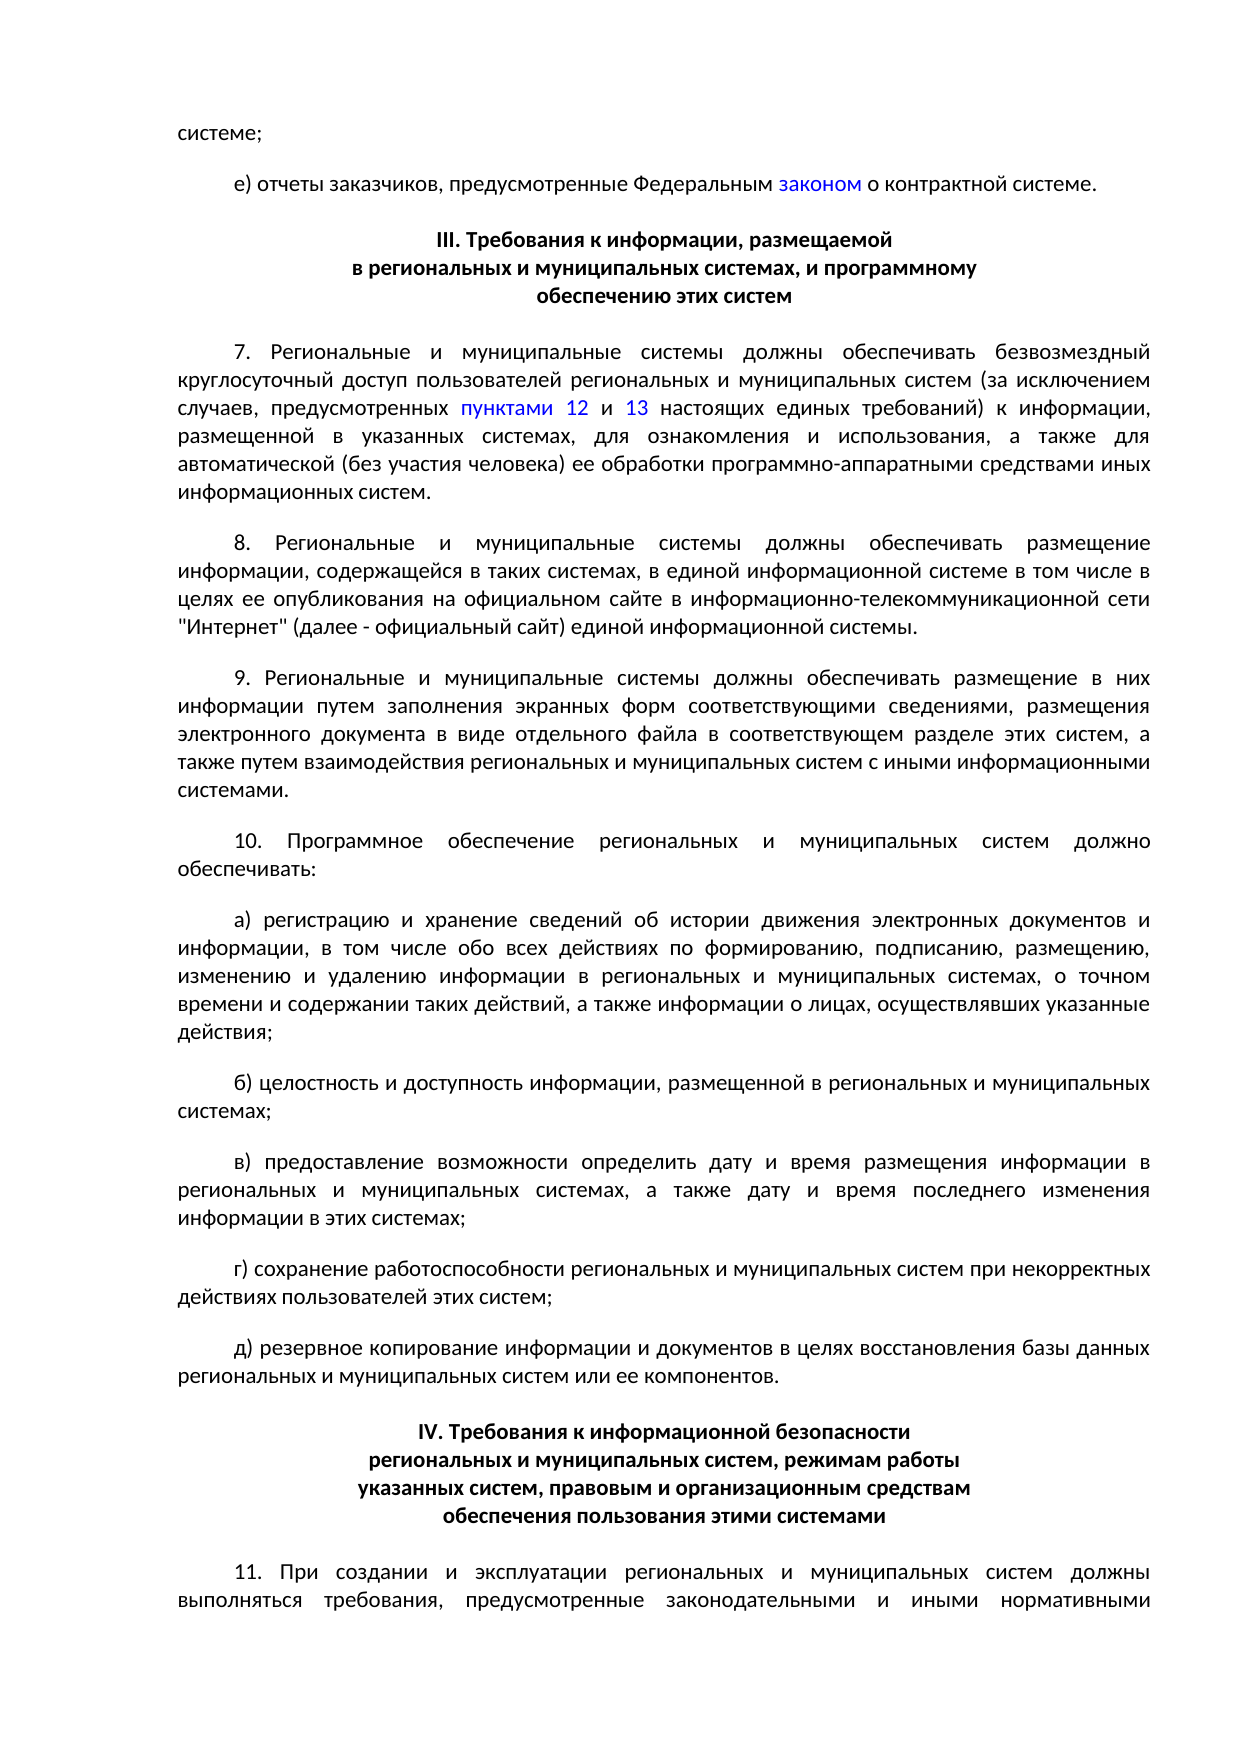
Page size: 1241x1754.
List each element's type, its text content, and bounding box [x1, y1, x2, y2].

title IV. Требования к информационной безопасности [177, 1417, 1152, 1445]
text 10. Программное обеспечение региональных и муниципальных систем должно обеспечивать: [177, 826, 1152, 882]
text 7. Региональные и муниципальные системы должны обеспечивать безвозмездный круглосуточный доступ пользователей региональных и муниципальных систем (за исключением случаев, предусмотренных пунктами 12 и 13 настоящих единых требований) к информации, размещенной в указанных системах, для ознакомления и использования, а также для автоматической (без участия человека) ее обработки программно-аппаратными средствами иных информационных систем. [177, 337, 1152, 505]
text е) отчеты заказчиков, предусмотренные Федеральным законом о контрактной системе. [177, 169, 1152, 197]
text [177, 118, 1152, 146]
title обеспечения пользования этими системами [177, 1501, 1152, 1529]
title указанных систем, правовым и организационным средствам [177, 1473, 1152, 1501]
text 9. Региональные и муниципальные системы должны обеспечивать размещение в них информации путем заполнения экранных форм соответствующими сведениями, размещения электронного документа в виде отдельного файла в соответствующем разделе этих систем, а также путем взаимодействия региональных и муниципальных систем с иными информационными системами. [177, 663, 1152, 803]
title III. Требования к информации, размещаемой [177, 225, 1152, 253]
title региональных и муниципальных систем, режимам работы [177, 1445, 1152, 1473]
text д) резервное копирование информации и документов в целях восстановления базы данных региональных и муниципальных систем или ее компонентов. [177, 1333, 1152, 1389]
text г) сохранение работоспособности региональных и муниципальных систем при некорректных действиях пользователей этих систем; [177, 1254, 1152, 1310]
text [177, 1557, 1152, 1613]
text б) целостность и доступность информации, размещенной в региональных и муниципальных системах; [177, 1068, 1152, 1124]
title в региональных и муниципальных системах, и программному [177, 253, 1152, 281]
text в) предоставление возможности определить дату и время размещения информации в региональных и муниципальных системах, а также дату и время последнего изменения информации в этих системах; [177, 1147, 1152, 1231]
text а) регистрацию и хранение сведений об истории движения электронных документов и информации, в том числе обо всех действиях по формированию, подписанию, размещению, изменению и удалению информации в региональных и муниципальных системах, о точном времени и содержании таких действий, а также информации о лицах, осуществлявших указанные действия; [177, 905, 1152, 1045]
title обеспечению этих систем [177, 281, 1152, 309]
text 8. Региональные и муниципальные системы должны обеспечивать размещение информации, содержащейся в таких системах, в единой информационной системе в том числе в целях ее опубликования на официальном сайте в информационно-телекоммуникационной сети "Интернет" (далее - официальный сайт) единой информационной системы. [177, 528, 1152, 640]
